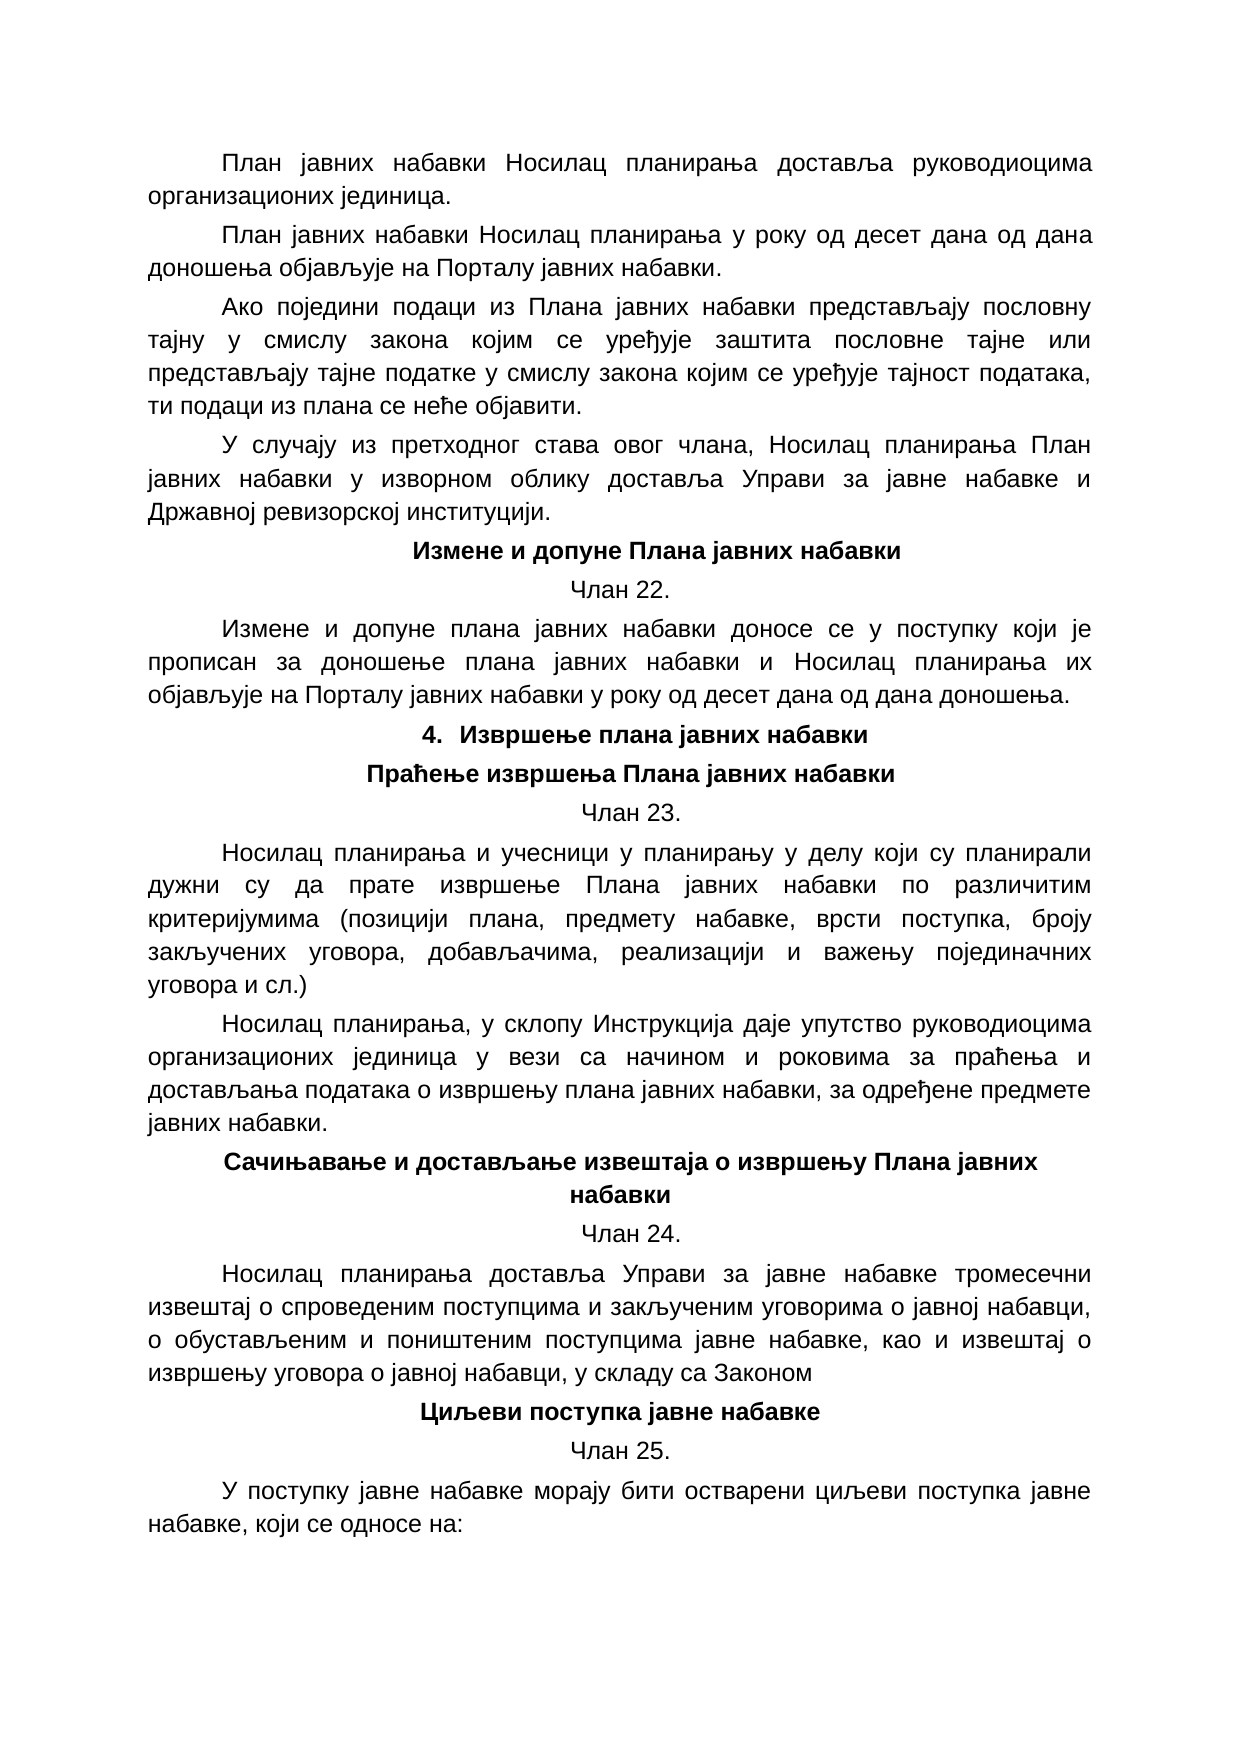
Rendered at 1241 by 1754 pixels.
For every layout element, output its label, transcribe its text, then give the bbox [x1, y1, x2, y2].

text Сачињавање и достављање извештаја о извршењу Плана јавних набавки [148, 1147, 1093, 1209]
text Измене и допуне плана јавних набавки доносе се у поступку који је прописан за доношење плана јавних набавки и Носилац планирања их објављује на Порталу јавних набавки у року од десет дана од дана доношења. [148, 614, 1093, 709]
text Измене и допуне Плана јавних набавки [148, 536, 1093, 564]
text У случају из претходног става овог члана, Носилац планирања План јавних набавки у изворном облику доставља Управи за јавне набавке и Државној ревизорској институцији. [148, 431, 1093, 525]
text Носилац планирања, у склопу Инструкција даје упутство руководиоцима организационих јединица у вези са начином и роковима за праћења и достављања података о извршењу плана јавних набавки, за одређене предмете јавних набавки. [148, 1009, 1093, 1137]
text Носилац планирања и учесници у планирању у делу који су планирали дужни су да прате извршење Плана јавних набавки по различитим критеријумима (позицији плана, предмету набавке, врсти поступка, броју закључених уговора, добављачима, реализацији и важењу појединачних уговора и сл.) [148, 837, 1093, 998]
text План јавних набавки Носилац планирања у року од десет дана од дана доношења објављује на Порталу јавних набавки. [148, 220, 1093, 282]
text Носилац планирања доставља Управи за јавне набавке тромесечни извештај о спроведеним поступцима и закљученим уговорима о јавној набавци, о обустављеним и поништеним поступцима јавне набавке, као и извештај о извршењу уговора о јавној набавци, у складу са Законом [148, 1259, 1093, 1387]
text Члан 24. [148, 1219, 1093, 1248]
text Члан 25. [148, 1436, 1093, 1465]
text Члан 22. [148, 575, 1093, 604]
text Циљеви поступка јавне набавке [148, 1397, 1093, 1426]
text Ако поједини подаци из Плана јавних набавки представљају пословну тајну у смислу закона којим се уређује заштита пословне тајне или представљају тајне податке у смислу закона којим се уређује тајност података, ти подаци из плана се неће објавити. [148, 292, 1093, 420]
text Члан 23. [148, 798, 1093, 827]
text План јавних набавки Носилац планирања доставља руководиоцима организационих јединица. [148, 148, 1093, 209]
text Праћење извршења Плана јавних набавки [148, 759, 1093, 788]
text У поступку јавне набавке морају бити остварени циљеви поступка јавне набавке, који се односе на: [148, 1476, 1093, 1537]
list Извршење плана јавних набавки [198, 720, 1093, 748]
